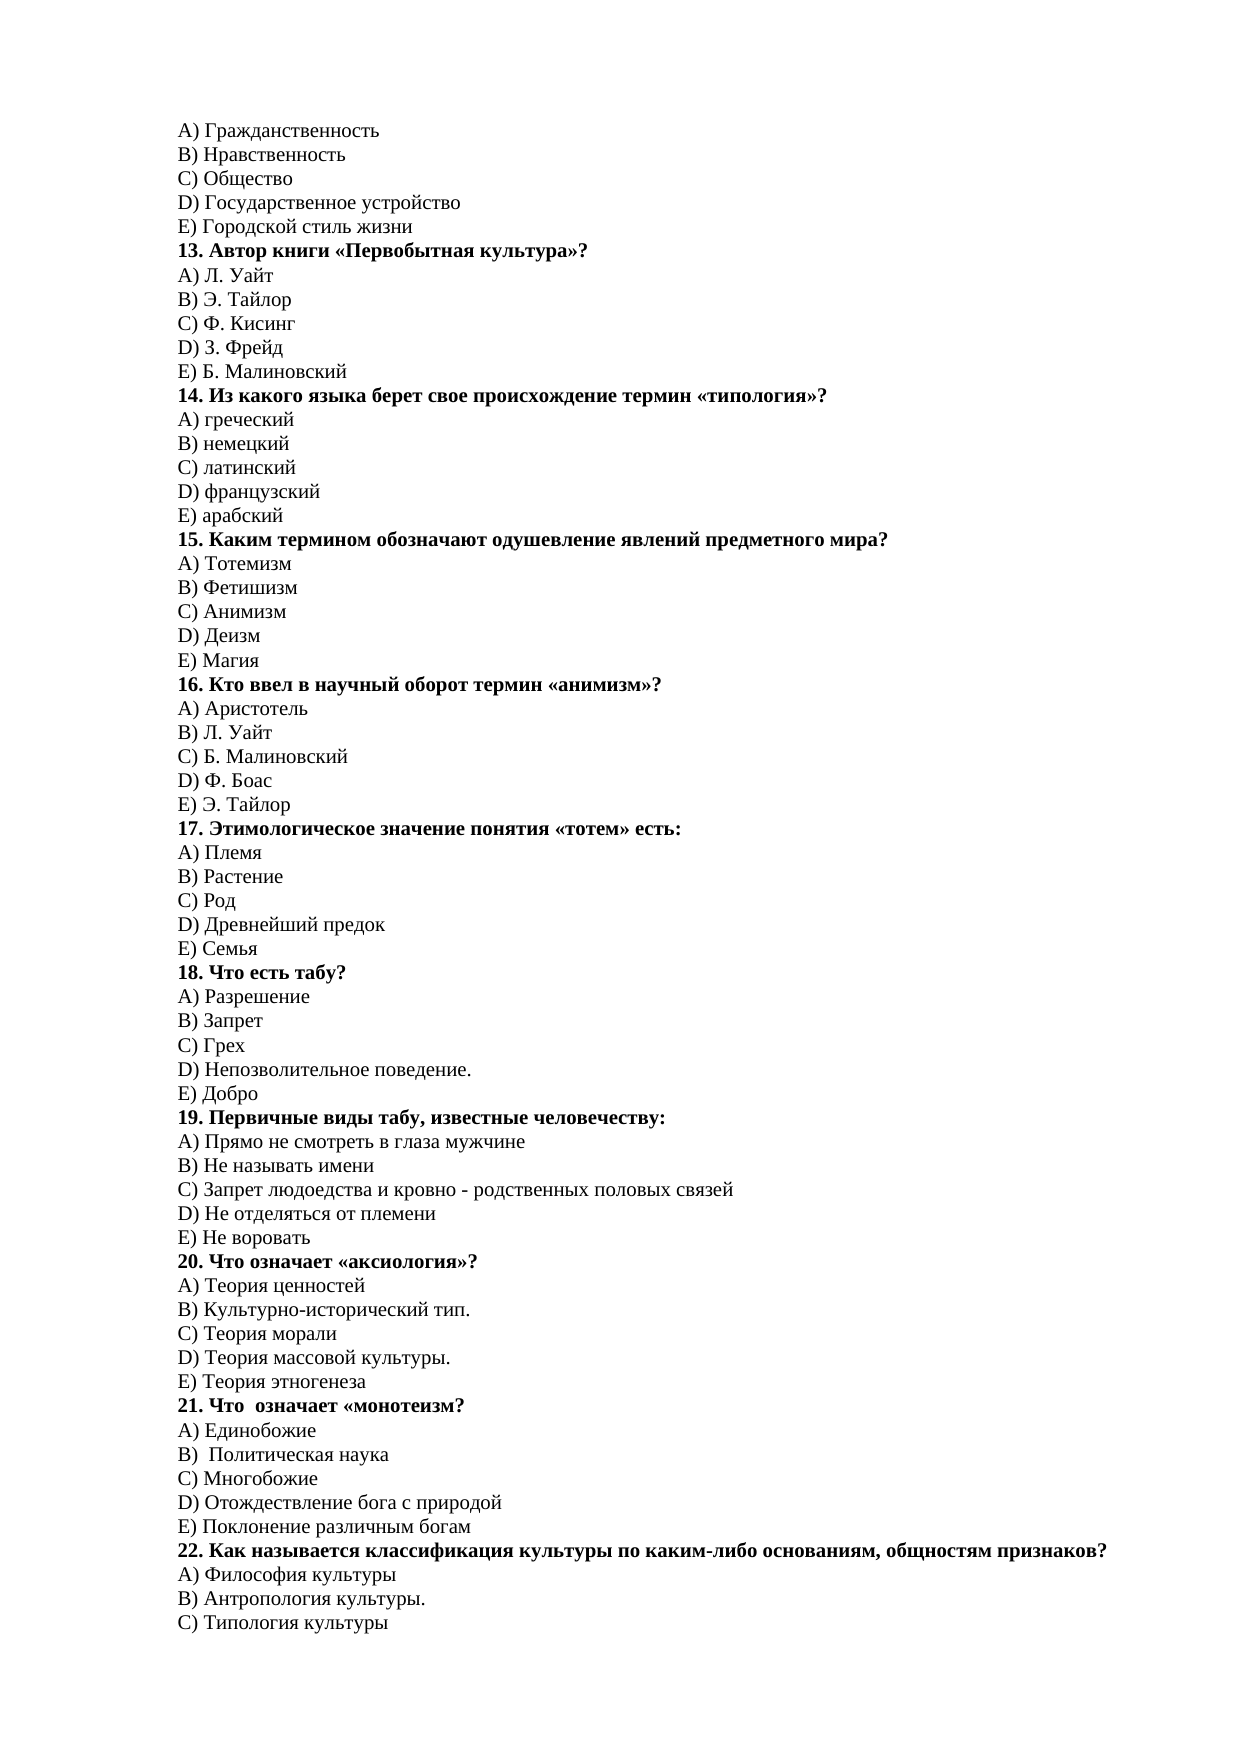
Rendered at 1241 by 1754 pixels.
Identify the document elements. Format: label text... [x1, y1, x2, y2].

text D) Государственное устройство [177, 190, 1152, 214]
text B) Не называть имени [177, 1153, 1152, 1177]
text B) Запрет [177, 1008, 1152, 1032]
text B) Антропология культуры. [177, 1586, 1152, 1610]
text D) французский [177, 479, 1152, 503]
text А) Прямо не смотреть в глаза мужчине [177, 1129, 1152, 1153]
text E) Не воровать [177, 1225, 1152, 1249]
text 17. Этимологическое значение понятия «тотем» есть: [177, 816, 1152, 840]
text B) Л. Уайт [177, 720, 1152, 744]
text C) Запрет людоедства и кровно - родственных половых связей [177, 1177, 1152, 1201]
text 16. Кто ввел в научный оборот термин «анимизм»? [177, 672, 1152, 696]
text А) Гражданственность [177, 118, 1152, 142]
text D) Непозволительное поведение. [177, 1057, 1152, 1081]
text E) Магия [177, 647, 1152, 672]
text 14. Из какого языка берет свое происхождение термин «типология»? [177, 383, 1152, 407]
text А) Аристотель [177, 696, 1152, 720]
text B) Нравственность [177, 142, 1152, 166]
text А) Теория ценностей [177, 1273, 1152, 1297]
text 13. Автор книги «Первобытная культура»? [177, 238, 1152, 262]
text B) Культурно-исторический тип. [177, 1297, 1152, 1321]
text А) греческий [177, 407, 1152, 431]
text А) Философия культуры [177, 1562, 1152, 1586]
text D) Теория массовой культуры. [177, 1345, 1152, 1369]
text E) Теория этногенеза [177, 1369, 1152, 1393]
text А) Тотемизм [177, 551, 1152, 575]
text C) Теория морали [177, 1321, 1152, 1345]
text 21. Что означает «монотеизм? [177, 1393, 1152, 1417]
text 19. Первичные виды табу, известные человечеству: [177, 1105, 1152, 1129]
text C) латинский [177, 455, 1152, 479]
text 15. Каким термином обозначают одушевление явлений предметного мира? [177, 527, 1152, 551]
text А) Племя [177, 840, 1152, 864]
text E) Б. Малиновский [177, 359, 1152, 383]
text B) немецкий [177, 431, 1152, 455]
text А) Единобожие [177, 1417, 1152, 1442]
text D) Не отделяться от племени [177, 1201, 1152, 1225]
text D) З. Фрейд [177, 335, 1152, 359]
text 18. Что есть табу? [177, 960, 1152, 984]
text B) Фетишизм [177, 575, 1152, 599]
text C) Род [177, 888, 1152, 912]
text А) Разрешение [177, 984, 1152, 1008]
text C) Анимизм [177, 599, 1152, 623]
text D) Ф. Боас [177, 768, 1152, 792]
text C) Ф. Кисинг [177, 311, 1152, 335]
text C) Общество [177, 166, 1152, 190]
text 22. Как называется классификация культуры по каким-либо основаниям, общностям признаков? [177, 1538, 1152, 1562]
text C) Б. Малиновский [177, 744, 1152, 768]
text B) Э. Тайлор [177, 287, 1152, 311]
text C) Типология культуры [177, 1610, 1152, 1634]
text E) Городской стиль жизни [177, 214, 1152, 238]
text B) Растение [177, 864, 1152, 888]
text 20. Что означает «аксиология»? [177, 1249, 1152, 1273]
text C) Грех [177, 1032, 1152, 1057]
text E) Поклонение различным богам [177, 1514, 1152, 1538]
text D) Отождествление бога с природой [177, 1490, 1152, 1514]
text E) Семья [177, 936, 1152, 960]
text B) Политическая наука [177, 1442, 1152, 1466]
text E) Добро [177, 1081, 1152, 1105]
text D) Древнейший предок [177, 912, 1152, 936]
text E) арабский [177, 503, 1152, 527]
text А) Л. Уайт [177, 262, 1152, 287]
text D) Деизм [177, 623, 1152, 647]
text C) Многобожие [177, 1466, 1152, 1490]
text E) Э. Тайлор [177, 792, 1152, 816]
